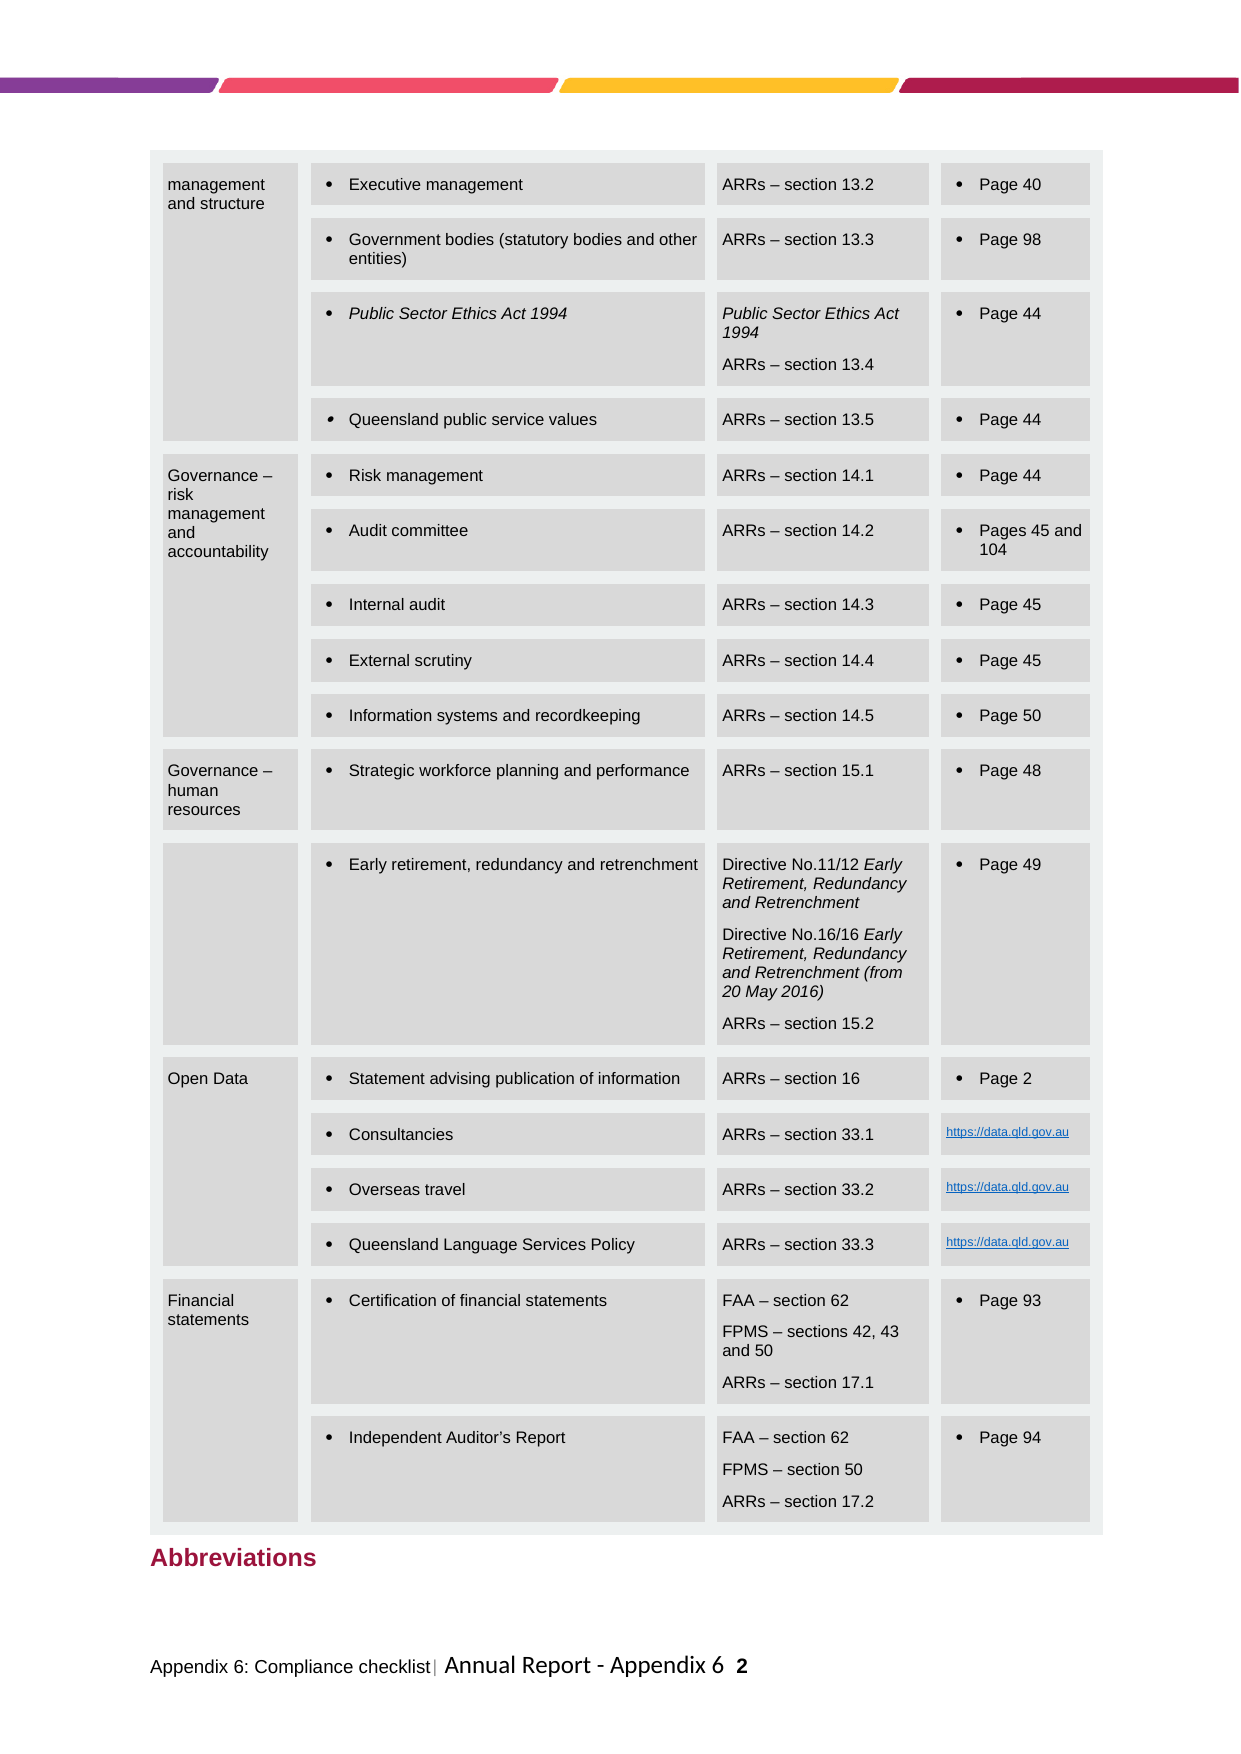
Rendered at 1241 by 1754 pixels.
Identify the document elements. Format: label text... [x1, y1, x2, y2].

table_cell Page 48 [941, 749, 1090, 830]
table_cell Government bodies (statutory bodies and other entities) [311, 218, 705, 280]
table_cell Statement advising publication of information [311, 1057, 705, 1100]
table_cell ARRs – section 13.3 [717, 218, 929, 280]
table_cell Internal audit [311, 584, 705, 626]
table_cell ARRs – section 33.2 [717, 1168, 929, 1211]
table_cell Public Sector Ethics Act 1994 [311, 292, 705, 386]
table_cell Governance – risk management and accountability [163, 454, 298, 737]
table_cell [163, 843, 298, 1045]
table_cell ARRs – section 14.1 [717, 454, 929, 496]
picture [0, 0, 1239, 95]
table_cell Page 44 [941, 292, 1090, 386]
table_cell Public Sector Ethics Act 1994 ARRs – section 13.4 [717, 292, 929, 386]
table_cell Strategic workforce planning and performance [311, 749, 705, 830]
table_cell Page 94 [941, 1416, 1090, 1522]
table_cell Independent Auditor’s Report [311, 1416, 705, 1522]
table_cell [163, 163, 298, 441]
table_cell Page 45 [941, 584, 1090, 626]
subtitle Abbreviations [150, 1543, 1090, 1572]
table_cell Queensland public service values [311, 398, 705, 441]
table_cell Consultancies [311, 1113, 705, 1155]
table_cell Overseas travel [311, 1168, 705, 1211]
table_cell Page 45 [941, 639, 1090, 682]
table_cell ARRs – section 33.3 [717, 1223, 929, 1266]
table_cell Risk management [311, 454, 705, 496]
table_cell Page 93 [941, 1279, 1090, 1404]
table_cell Page 44 [941, 398, 1090, 441]
table_cell External scrutiny [311, 639, 705, 682]
table_cell ARRs – section 15.1 [717, 749, 929, 830]
table_cell Information systems and recordkeeping [311, 694, 705, 737]
table_cell ARRs – section 33.1 [717, 1113, 929, 1155]
table_cell Page 49 [941, 843, 1090, 1045]
table_cell Governance – human resources [163, 749, 298, 830]
table_cell Page 44 [941, 454, 1090, 496]
table_cell Financial statements [163, 1279, 298, 1522]
table_cell Page 98 [941, 218, 1090, 280]
table_cell ARRs – section 14.5 [717, 694, 929, 737]
table_cell Directive No.11/12 Early Retirement, Redundancy and Retrenchment Directive No.16/16 Early Retirement, Redundancy and Retrenchment (from 20 May 2016) ARRs – section 15.2 [717, 843, 929, 1045]
table_cell ARRs – section 14.3 [717, 584, 929, 626]
table_cell https://data.qld.gov.au [941, 1168, 1090, 1211]
table_cell ARRs – section 13.5 [717, 398, 929, 441]
table_cell Page 2 [941, 1057, 1090, 1100]
table_cell Certification of financial statements [311, 1279, 705, 1404]
table_cell FAA – section 62 FPMS – section 50 ARRs – section 17.2 [717, 1416, 929, 1522]
table_cell Page 40 [941, 163, 1090, 205]
table_cell Queensland Language Services Policy [311, 1223, 705, 1266]
table_cell ARRs – section 13.2 [717, 163, 929, 205]
table_cell Open Data [163, 1057, 298, 1266]
table_cell Pages 45 and 104 [941, 509, 1090, 571]
table_cell ARRs – section 14.2 [717, 509, 929, 571]
table_cell FAA – section 62 FPMS – sections 42, 43 and 50 ARRs – section 17.1 [717, 1279, 929, 1404]
table_cell ARRs – section 16 [717, 1057, 929, 1100]
table_cell Audit committee [311, 509, 705, 571]
table_cell Early retirement, redundancy and retrenchment [311, 843, 705, 1045]
table_cell Executive management [311, 163, 705, 205]
table_cell ARRs – section 14.4 [717, 639, 929, 682]
table_cell https://data.qld.gov.au [941, 1223, 1090, 1266]
table_cell Page 50 [941, 694, 1090, 737]
table_cell https://data.qld.gov.au [941, 1113, 1090, 1155]
